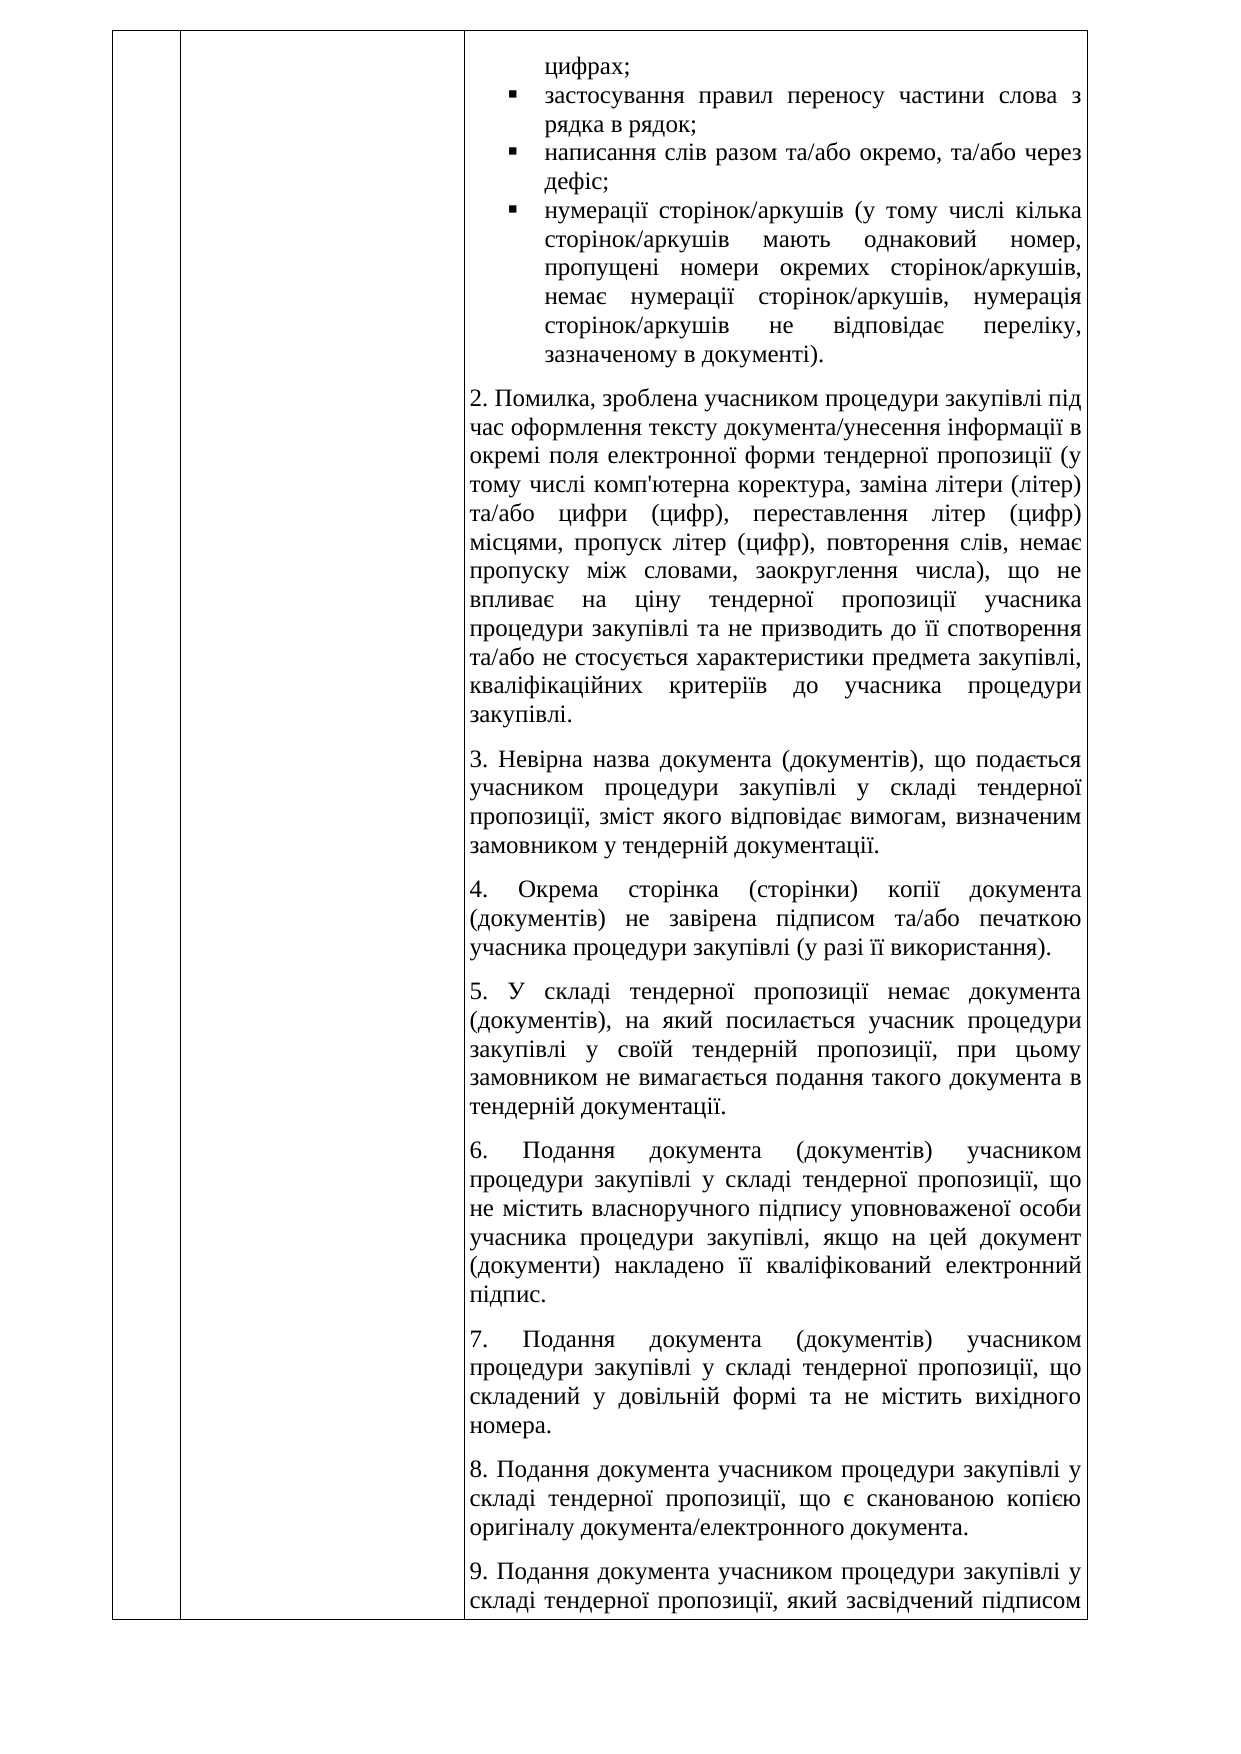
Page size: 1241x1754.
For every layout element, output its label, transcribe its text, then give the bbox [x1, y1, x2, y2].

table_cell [465, 31, 1087, 1619]
table_cell 1 [113, 31, 180, 1619]
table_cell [181, 31, 464, 1619]
